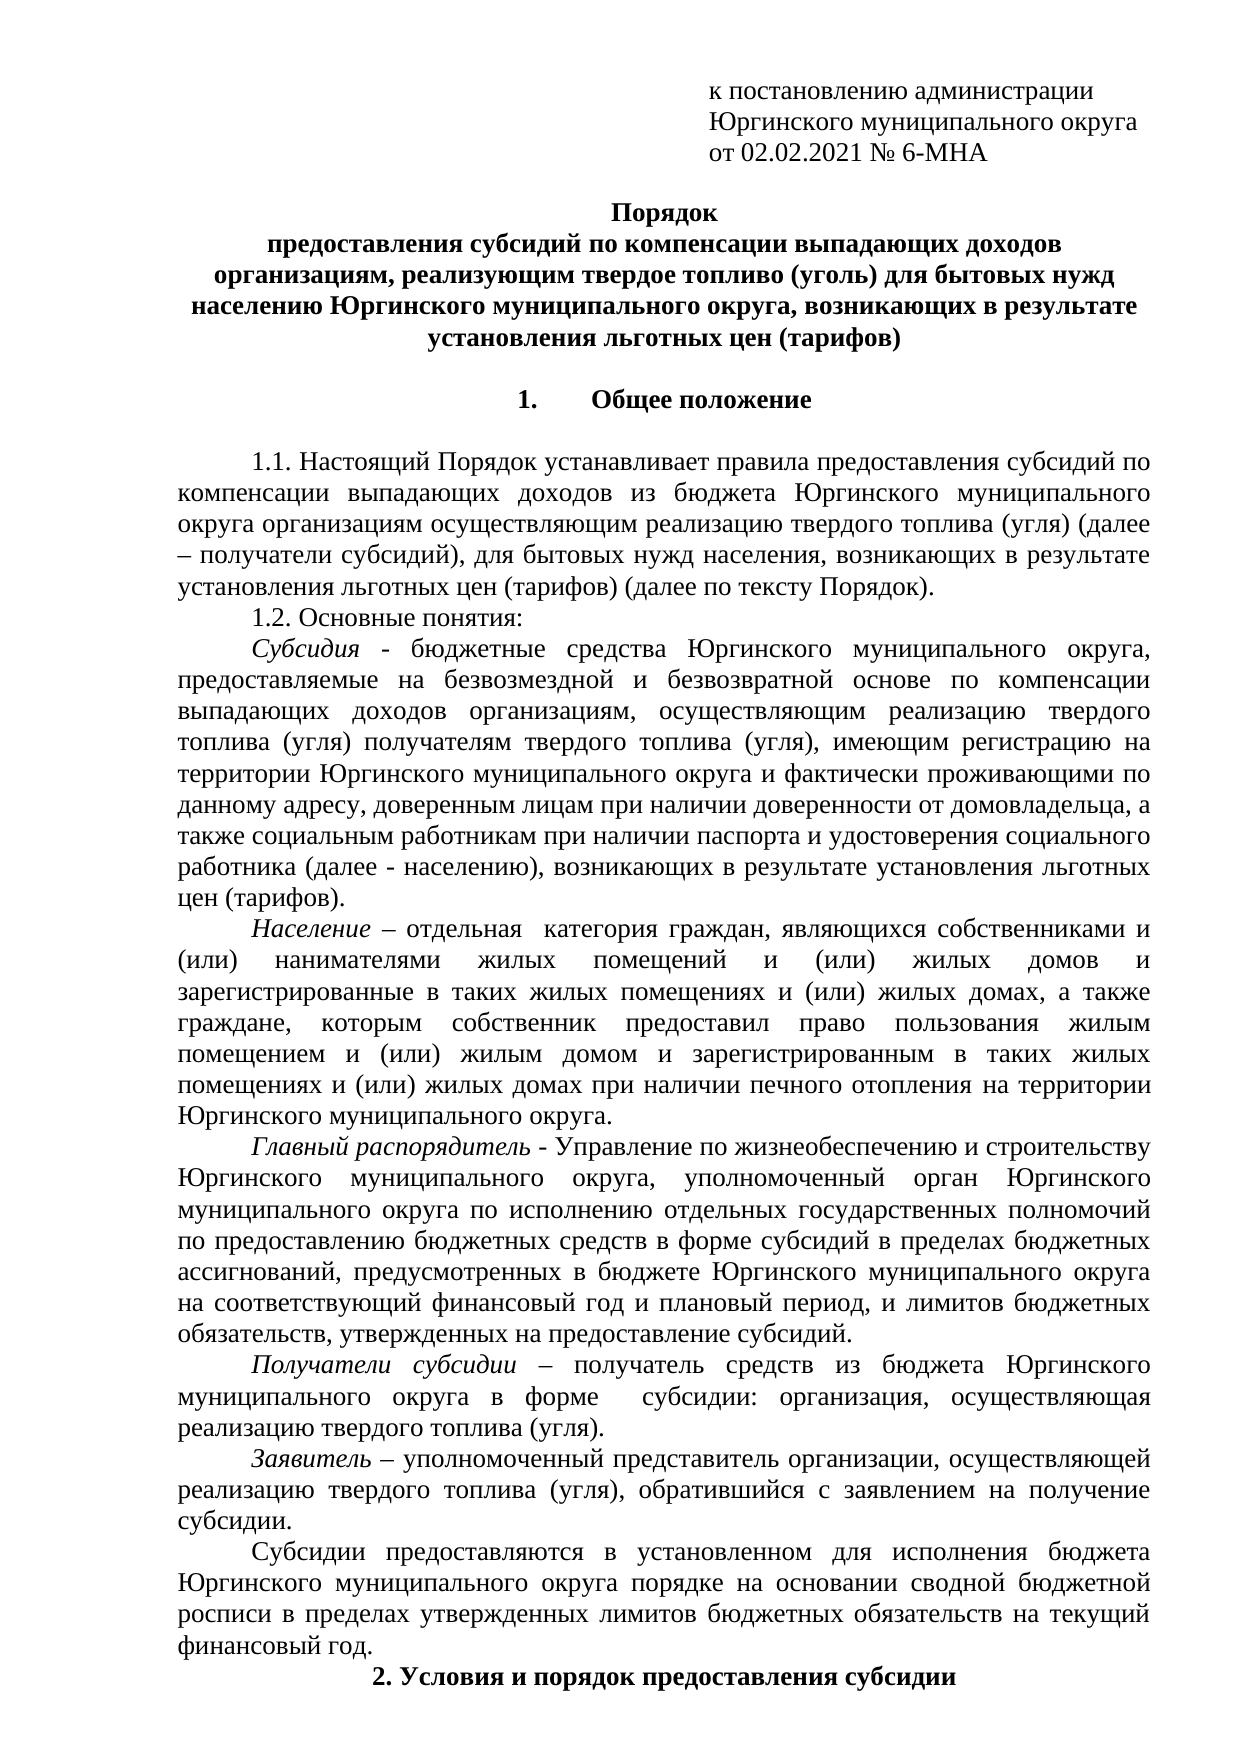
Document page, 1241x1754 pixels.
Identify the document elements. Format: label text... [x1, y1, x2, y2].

text к постановлению администрации [709, 74, 1152, 105]
text Юргинского муниципального округа от 02.02.2021 № 6-МНА [709, 105, 1152, 167]
text 2. Условия и порядок предоставления субсидии [177, 1660, 1152, 1691]
list 1.2. Основные понятия: [177, 601, 1152, 632]
text Заявитель – уполномоченный представитель организации, осуществляющей реализацию твердого топлива (угля), обратившийся с заявлением на получение субсидии. [177, 1442, 1152, 1535]
list 1.1. Настоящий Порядок устанавливает правила предоставления субсидий по компенсации выпадающих доходов из бюджета Юргинского муниципального округа организациям осуществляющим реализацию твердого топлива (угля) (далее – получатели субсидий), для бытовых нужд населения, возникающих в результате установления льготных цен (тарифов) (далее по тексту Порядок). [177, 445, 1152, 601]
text Субсидии предоставляются в установленном для исполнения бюджета Юргинского муниципального округа порядке на основании сводной бюджетной росписи в пределах утвержденных лимитов бюджетных обязательств на текущий финансовый год. [177, 1535, 1152, 1660]
text Главный распорядитель - Управление по жизнеобеспечению и строительству Юргинского муниципального округа, уполномоченный орган Юргинского муниципального округа по исполнению отдельных государственных полномочий по предоставлению бюджетных средств в форме субсидий в пределах бюджетных ассигнований, предусмотренных в бюджете Юргинского муниципального округа на соответствующий финансовый год и плановый период, и лимитов бюджетных обязательств, утвержденных на предоставление субсидий. [177, 1130, 1152, 1348]
text предоставления субсидий по компенсации выпадающих доходов организациям, реализующим твердое топливо (уголь) для бытовых нужд населению Юргинского муниципального округа, возникающих в результате установления льготных цен (тарифов) [177, 227, 1152, 352]
text Получатели субсидии – получатель средств из бюджета Юргинского муниципального округа в форме субсидии: организация, осуществляющая реализацию твердого топлива (угля). [177, 1348, 1152, 1442]
text Порядок [177, 196, 1152, 227]
text Население – отдельная категория граждан, являющихся собственниками и (или) нанимателями жилых помещений и (или) жилых домов и зарегистрированные в таких жилых помещениях и (или) жилых домах, а также граждане, которым собственник предоставил право пользования жилым помещением и (или) жилым домом и зарегистрированным в таких жилых помещениях и (или) жилых домах при наличии печного отопления на территории Юргинского муниципального округа. [177, 912, 1152, 1130]
text Субсидия - бюджетные средства Юргинского муниципального округа, предоставляемые на безвозмездной и безвозвратной основе по компенсации выпадающих доходов организациям, осуществляющим реализацию твердого топлива (угля) получателям твердого топлива (угля), имеющим регистрацию на территории Юргинского муниципального округа и фактически проживающими по данному адресу, доверенным лицам при наличии доверенности от домовладельца, а также социальным работникам при наличии паспорта и удостоверения социального работника (далее - населению), возникающих в результате установления льготных цен (тарифов). [177, 632, 1152, 912]
title Общее положение [177, 383, 1152, 414]
